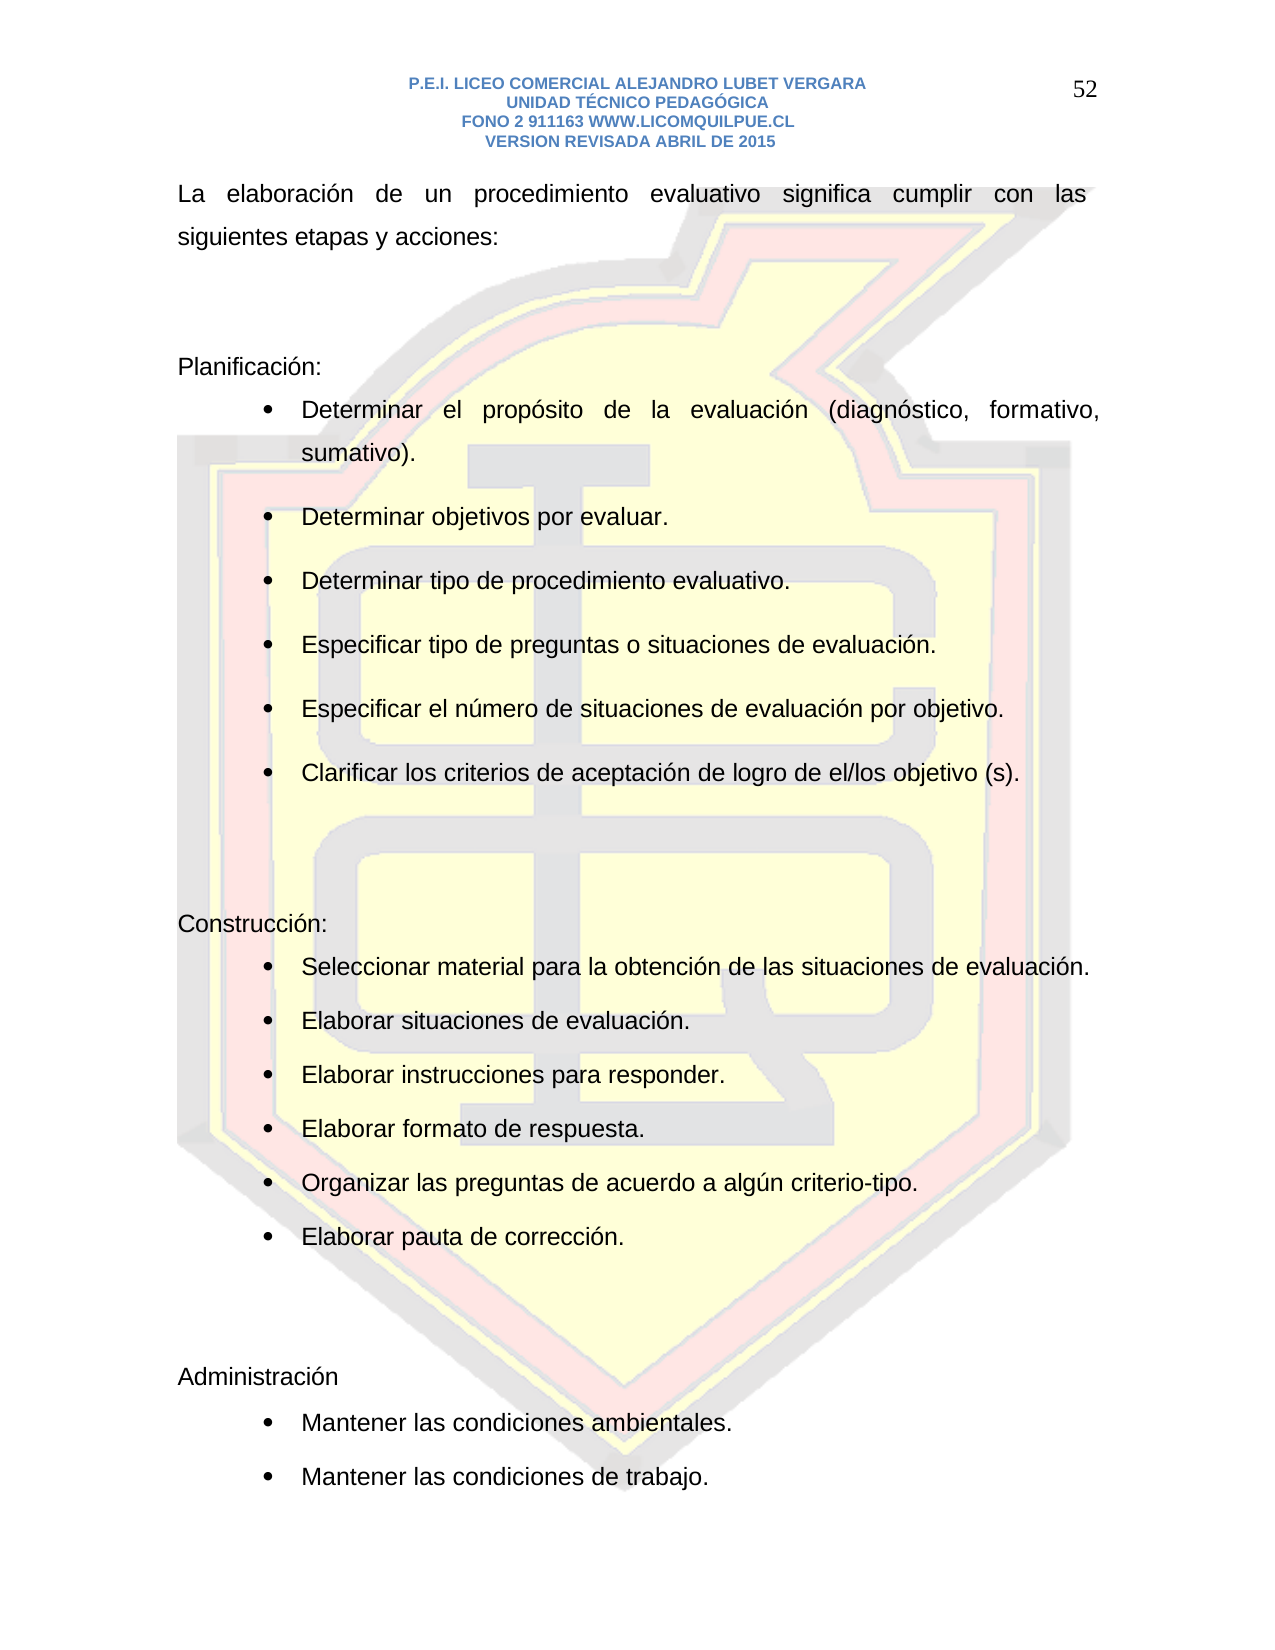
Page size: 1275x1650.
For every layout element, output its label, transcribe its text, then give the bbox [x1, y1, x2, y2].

list Clarificar los criterios de aceptación de logro de el/los objetivo (s). [263, 758, 1100, 787]
list Organizar las preguntas de acuerdo a algún criterio-tipo. [263, 1168, 1100, 1196]
list Mantener las condiciones ambientales. [263, 1408, 1100, 1436]
list Elaborar pauta de corrección. [263, 1222, 1100, 1250]
list Determinar tipo de procedimiento evaluativo. [263, 566, 1100, 595]
text La elaboración de un procedimiento evaluativo significa cumplir con las siguientes etapas y acciones: [177, 179, 1087, 251]
list Mantener las condiciones de trabajo. [263, 1462, 1100, 1490]
list Elaborar situaciones de evaluación. [263, 1006, 1100, 1034]
list Elaborar instrucciones para responder. [263, 1060, 1100, 1088]
list Determinar objetivos por evaluar. [263, 502, 1100, 531]
list Especificar el número de situaciones de evaluación por objetivo. [263, 694, 1100, 723]
text Administración [177, 1362, 1100, 1391]
text Construcción: [177, 909, 1100, 937]
list Especificar tipo de preguntas o situaciones de evaluación. [263, 630, 1100, 659]
list Seleccionar material para la obtención de las situaciones de evaluación. [263, 952, 1100, 981]
list Determinar el propósito de la evaluación (diagnóstico, formativo, sumativo). [263, 395, 1100, 467]
text Planificación: [177, 352, 1100, 381]
list Elaborar formato de respuesta. [263, 1114, 1100, 1142]
